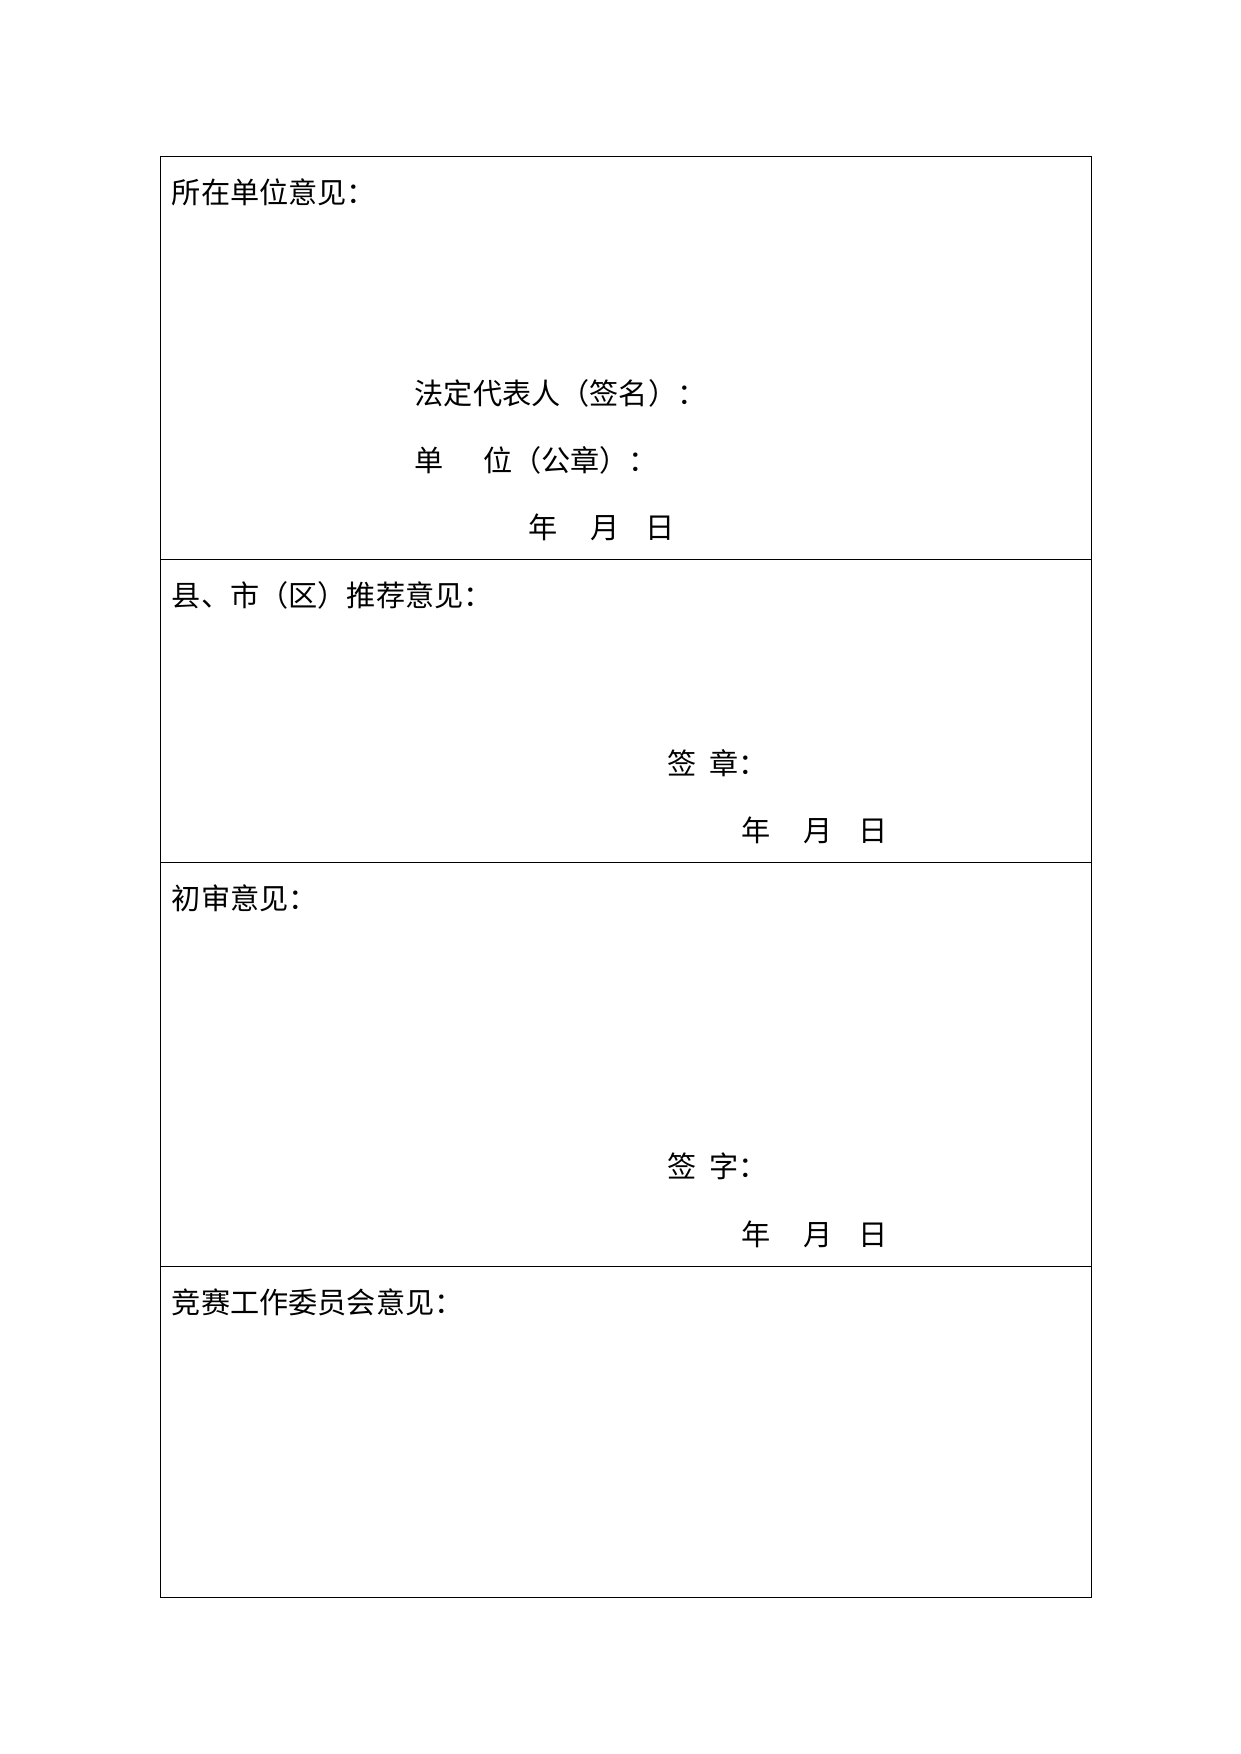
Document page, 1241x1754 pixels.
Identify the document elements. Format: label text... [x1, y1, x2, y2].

table_cell 所在单位意见： 法定代表人（签名）： 单 位（公章）： 年 月 日 [161, 157, 1091, 559]
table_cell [161, 1267, 1091, 1597]
table_cell 初审意见： 签 字： 年 月 日 [161, 863, 1091, 1266]
table_cell 县、市（区）推荐意见： 签 章： 年 月 日 [161, 560, 1091, 862]
